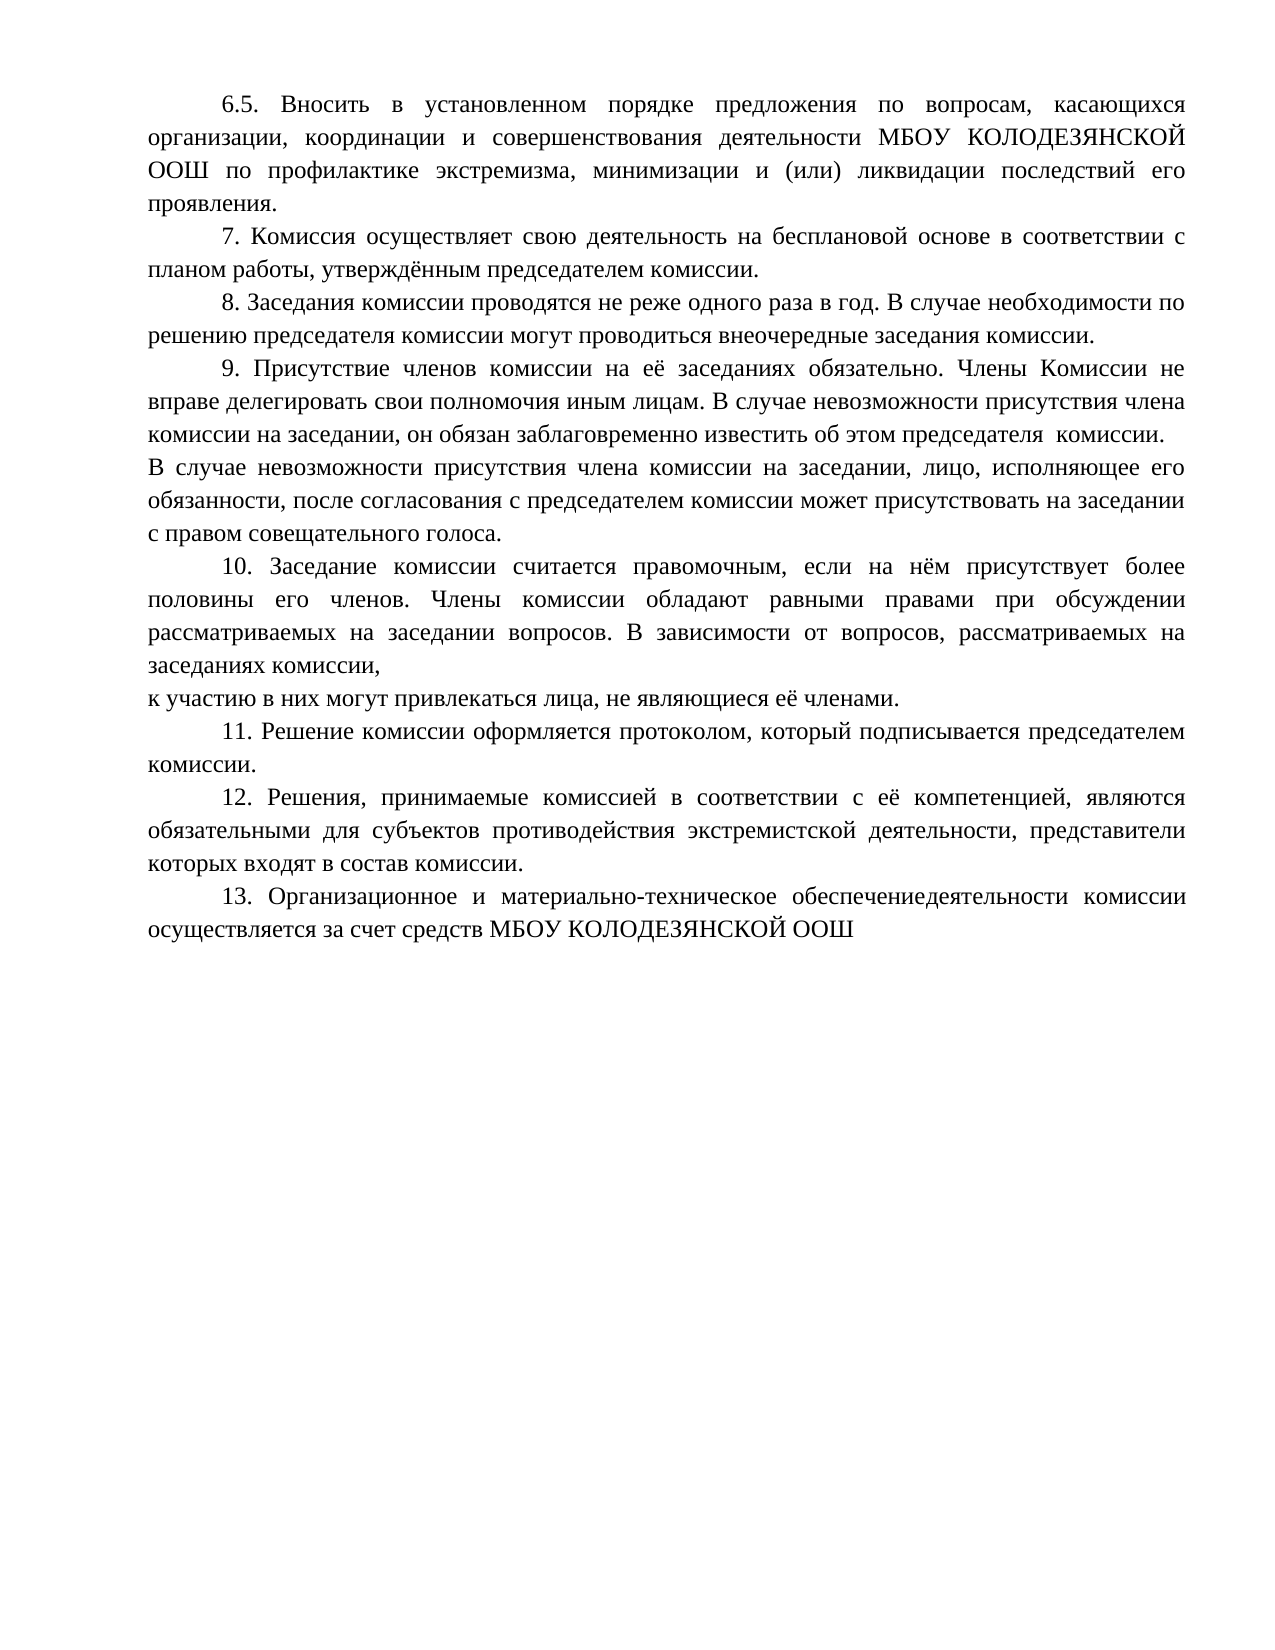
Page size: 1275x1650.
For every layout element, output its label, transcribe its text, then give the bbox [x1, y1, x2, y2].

text 6.5. Вносить в установленном порядке предложения по вопросам, касающихся организации, координации и совершенствования деятельности МБОУ КОЛОДЕЗЯНСКОЙ ООШ по профилактике экстремизма, минимизации и (или) ликвидации последствий его проявления. [148, 89, 1186, 216]
text 11. Решение комиссии оформляется протоколом, который подписывается председателем комиссии. [148, 716, 1186, 778]
text В случае невозможности присутствия члена комиссии на заседании, лицо, исполняющее его обязанности, после согласования с председателем комиссии может присутствовать на заседании с правом совещательного голоса. [148, 452, 1186, 547]
text 8. Заседания комиссии проводятся не реже одного раза в год. В случае необходимости по решению председателя комиссии могут проводиться внеочередные заседания комиссии. [148, 287, 1186, 348]
text 13. Организационное и материально-техническое обеспечениедеятельности комиссии осуществляется за счет средств МБОУ КОЛОДЕЗЯНСКОЙ ООШ [148, 881, 1186, 943]
text 7. Комиссия осуществляет свою деятельность на бесплановой основе в соответствии с планом работы, утверждённым председателем комиссии. [148, 221, 1186, 282]
text 12. Решения, принимаемые комиссией в соответствии с её компетенцией, являются обязательными для субъектов противодействия экстремистской деятельности, представители которых входят в состав комиссии. [148, 782, 1186, 877]
text 9. Присутствие членов комиссии на её заседаниях обязательно. Члены Комиссии не вправе делегировать свои полномочия иным лицам. В случае невозможности присутствия члена комиссии на заседании, он обязан заблаговременно известить об этом председателя комиссии. [148, 353, 1186, 448]
text 10. Заседание комиссии считается правомочным, если на нём присутствует более половины его членов. Члены комиссии обладают равными правами при обсуждении рассматриваемых на заседании вопросов. В зависимости от вопросов, рассматриваемых на заседаниях комиссии, [148, 551, 1186, 679]
text к участию в них могут привлекаться лица, не являющиеся её членами. [148, 683, 1186, 712]
